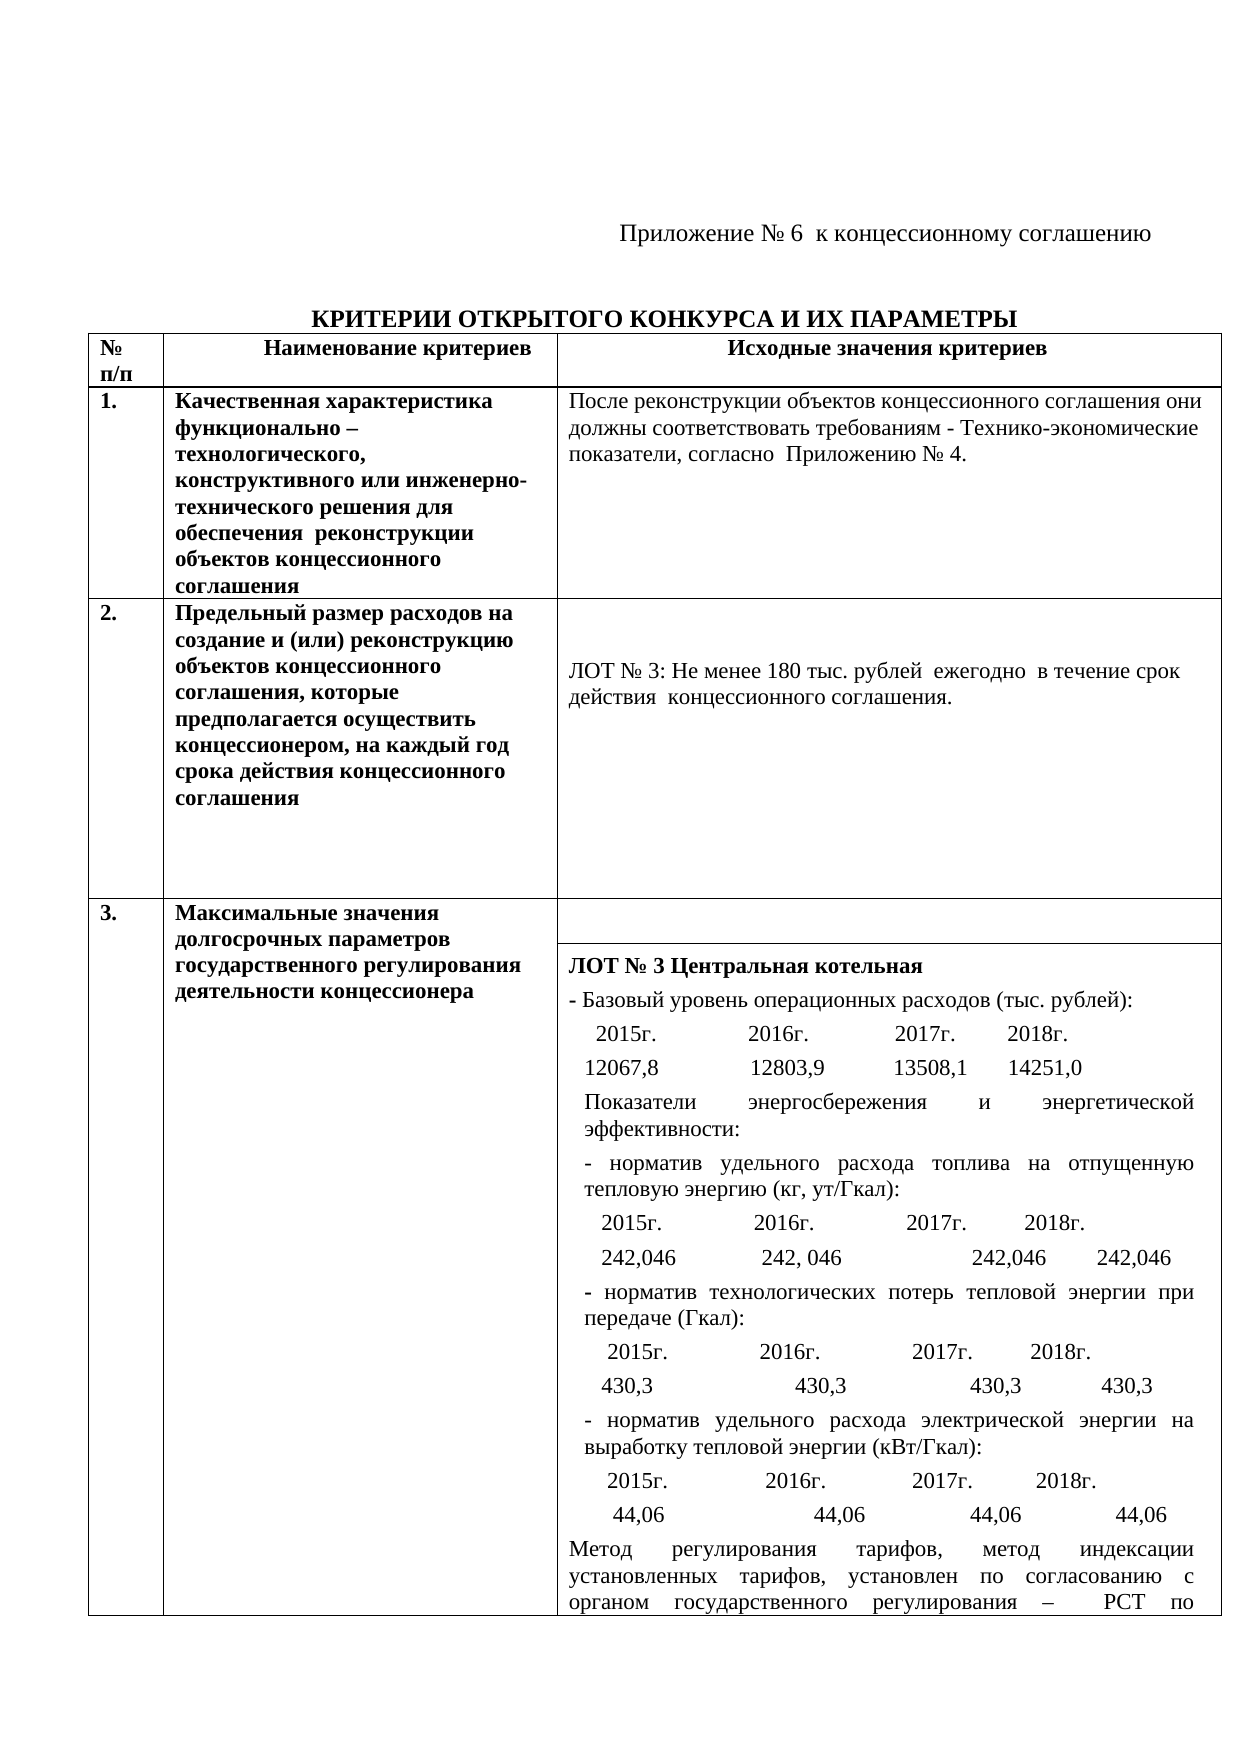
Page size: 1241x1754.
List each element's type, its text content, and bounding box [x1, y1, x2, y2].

table_cell Предельный размер расходов на создание и (или) реконструкцию объектов концессионного соглашения, которые предполагается осуществить концессионером, на каждый год срока действия концессионного соглашения [164, 599, 557, 897]
table_header № п/п [89, 334, 163, 386]
text КРИТЕРИИ ОТКРЫТОГО КОНКУРСА И ИХ ПАРАМЕТРЫ [181, 304, 1147, 333]
table_cell Максимальные значения долгосрочных параметров государственного регулирования деятельности концессионера [164, 899, 557, 1614]
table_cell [558, 944, 1221, 1614]
table_cell 1. [89, 388, 163, 598]
table_header Наименование критериев [164, 334, 557, 386]
table_cell ЛОТ № 3: Не менее 180 тыс. рублей ежегодно в течение срок действия концессионного соглашения. [558, 599, 1221, 897]
text Приложение № 6 к концессионному соглашению [177, 218, 1152, 246]
table_cell Качественная характеристика функционально – технологического, конструктивного или инженерно-технического решения для обеспечения реконструкции объектов концессионного соглашения [164, 388, 557, 598]
table_cell 3. [89, 899, 163, 1614]
table_cell 2. [89, 599, 163, 897]
table_header Исходные значения критериев [558, 334, 1221, 386]
table_cell После реконструкции объектов концессионного соглашения они должны соответствовать требованиям - Технико-экономические показатели, согласно Приложению № 4. [558, 388, 1221, 598]
table_cell [558, 899, 1221, 943]
